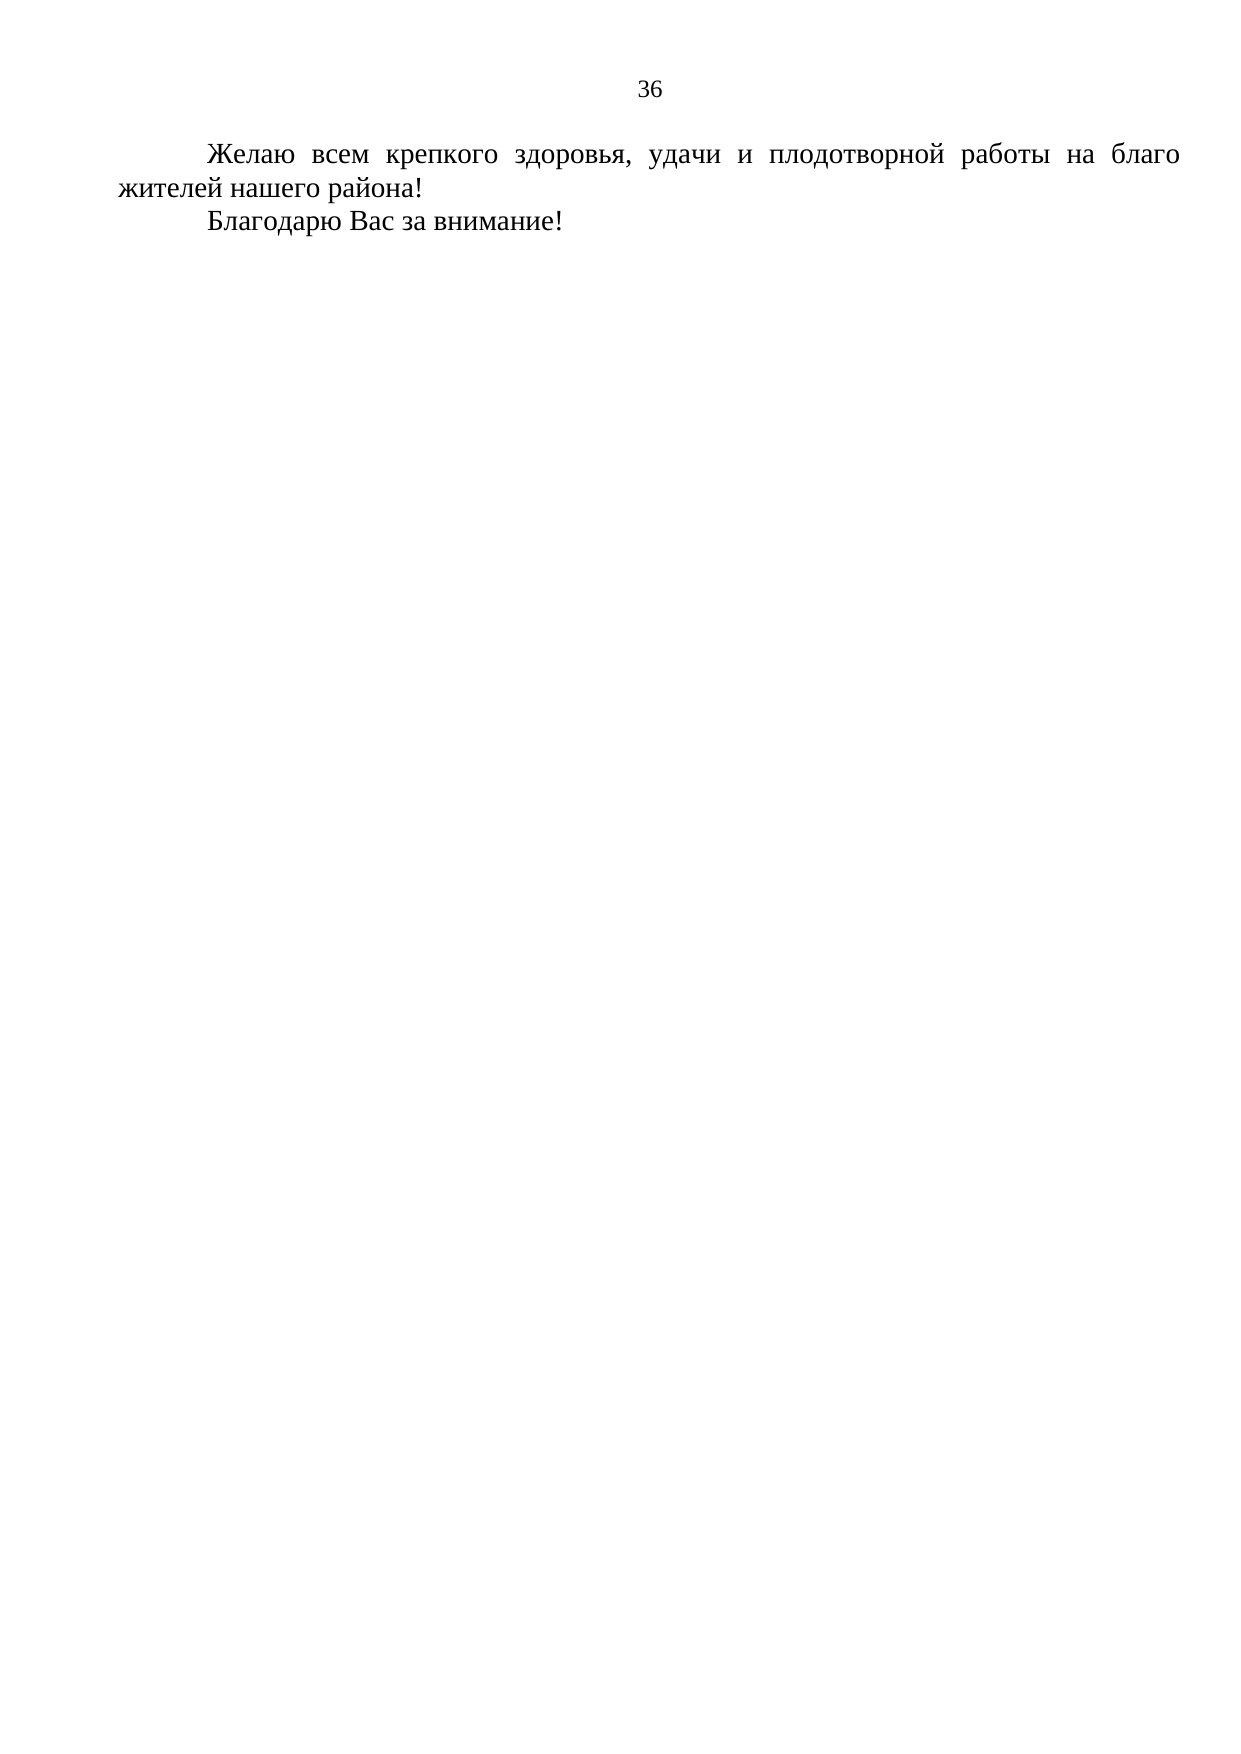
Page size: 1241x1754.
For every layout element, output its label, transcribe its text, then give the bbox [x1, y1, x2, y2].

text Благодарю Вас за внимание! [118, 203, 1181, 237]
text Желаю всем крепкого здоровья, удачи и плодотворной работы на благо жителей нашего района! [118, 136, 1181, 203]
